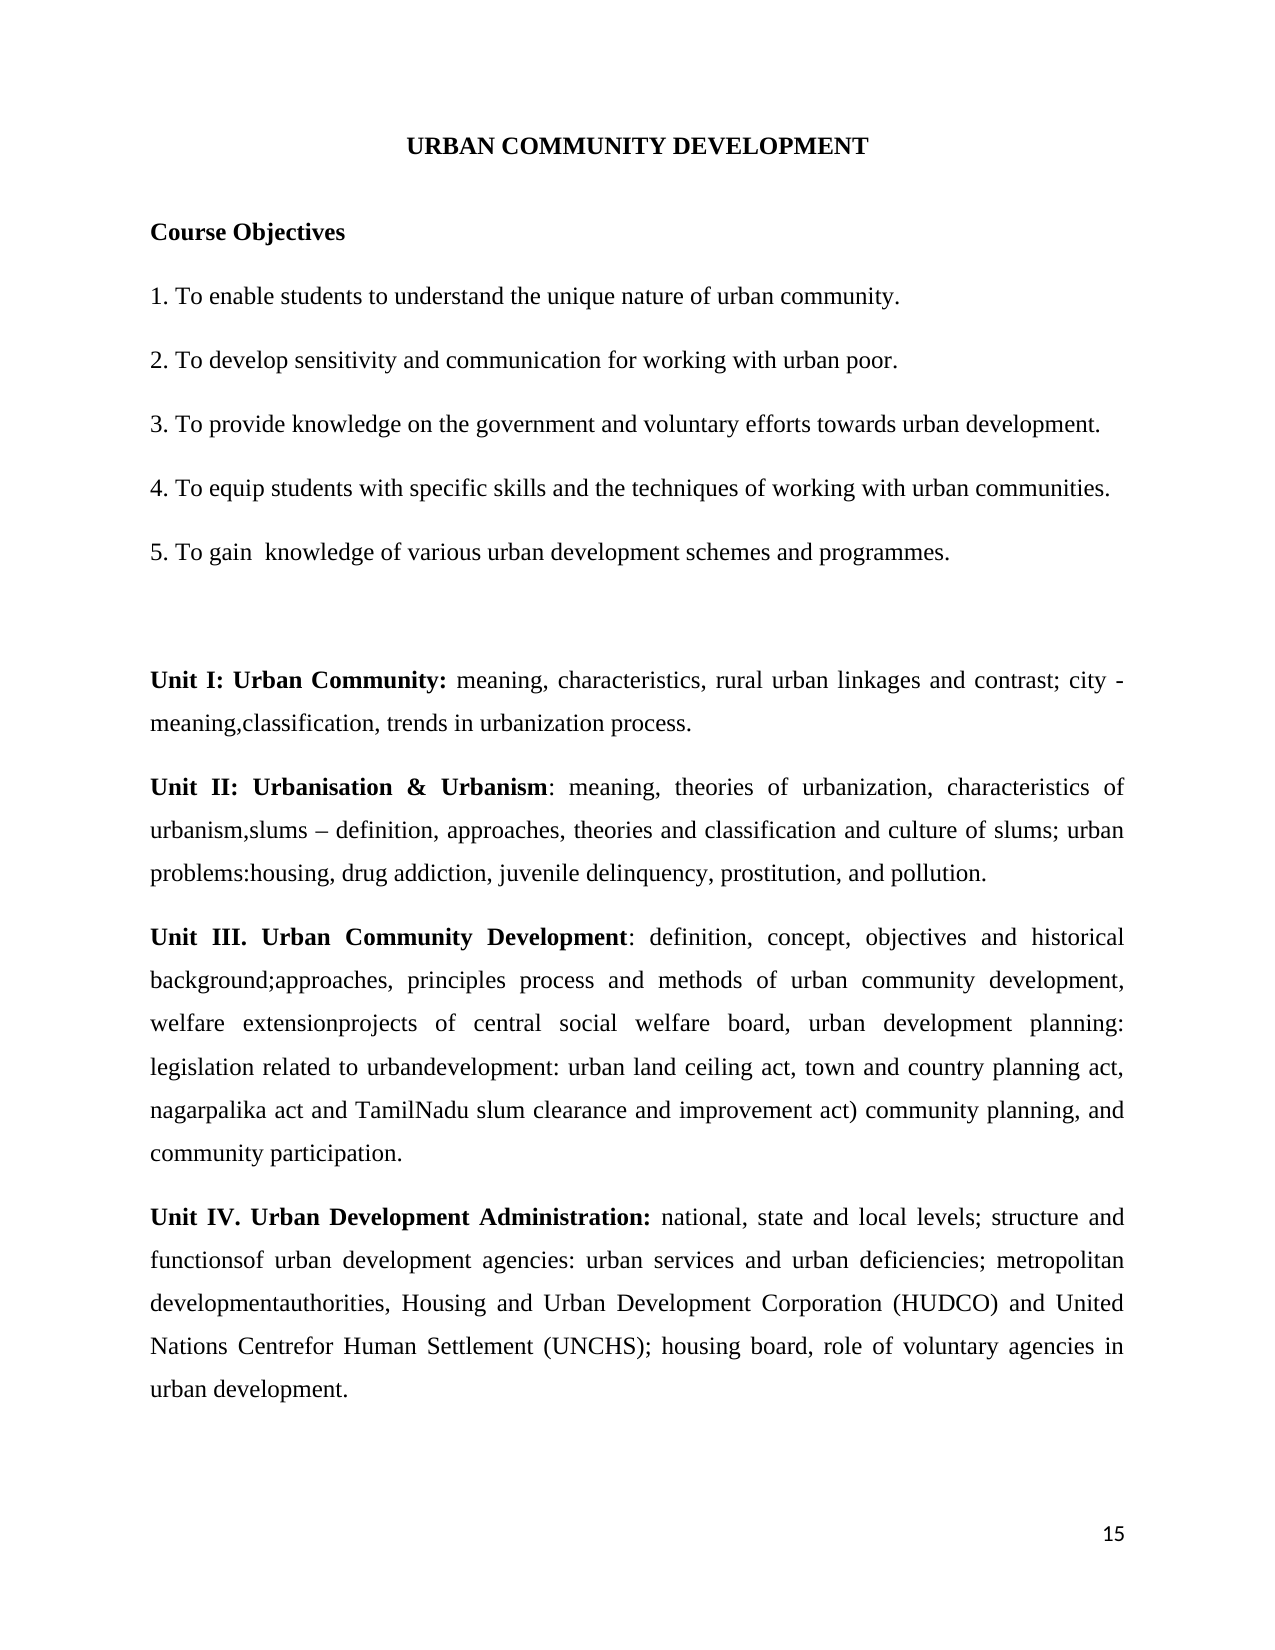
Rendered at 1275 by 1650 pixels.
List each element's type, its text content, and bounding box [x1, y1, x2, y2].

text 2. To develop sensitivity and communication for working with urban poor. [150, 345, 1125, 374]
text Course Objectives [150, 217, 1125, 246]
text 4. To equip students with specific skills and the techniques of working with urban communities. [150, 473, 1125, 502]
text Unit III. Urban Community Development: definition, concept, objectives and historical background;approaches, principles process and methods of urban community development, welfare extensionprojects of central social welfare board, urban development planning: legislation related to urbandevelopment: urban land ceiling act, town and country planning act, nagarpalika act and TamilNadu slum clearance and improvement act) community planning, and community participation. [150, 922, 1125, 1167]
text URBAN COMMUNITY DEVELOPMENT [150, 131, 1125, 160]
text 3. To provide knowledge on the government and voluntary efforts towards urban development. [150, 409, 1125, 438]
text Unit IV. Urban Development Administration: national, state and local levels; structure and functionsof urban development agencies: urban services and urban deficiencies; metropolitan developmentauthorities, Housing and Urban Development Corporation (HUDCO) and United Nations Centrefor Human Settlement (UNCHS); housing board, role of voluntary agencies in urban development. [150, 1202, 1125, 1403]
text Unit I: Urban Community: meaning, characteristics, rural urban linkages and contrast; city - meaning,classification, trends in urbanization process. [150, 665, 1125, 737]
text 1. To enable students to understand the unique nature of urban community. [150, 281, 1125, 310]
text Unit II: Urbanisation & Urbanism: meaning, theories of urbanization, characteristics of urbanism,slums – definition, approaches, theories and classification and culture of slums; urban problems:housing, drug addiction, juvenile delinquency, prostitution, and pollution. [150, 772, 1125, 887]
text 5. To gain knowledge of various urban development schemes and programmes. [150, 537, 1125, 566]
